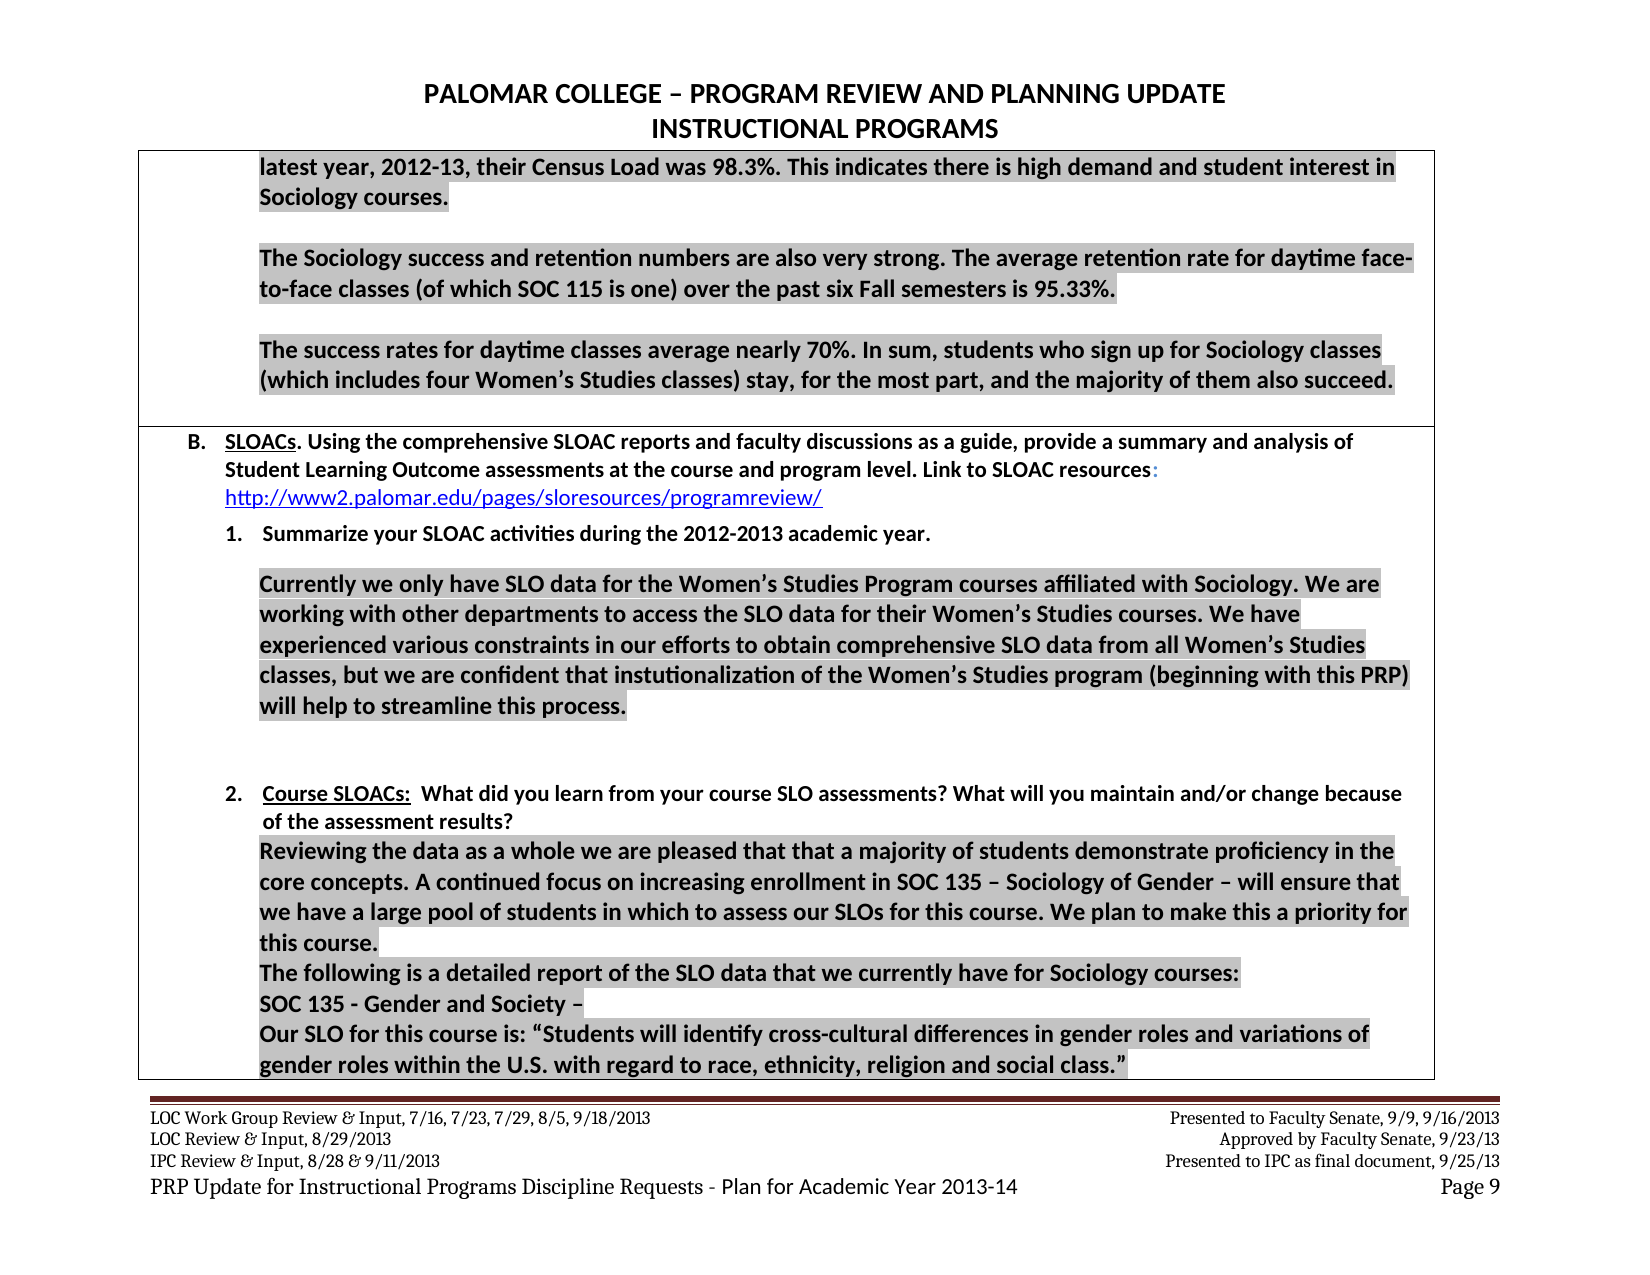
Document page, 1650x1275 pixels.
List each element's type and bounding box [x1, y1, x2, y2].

table_header [139, 151, 1434, 426]
table_cell [139, 427, 1434, 1079]
